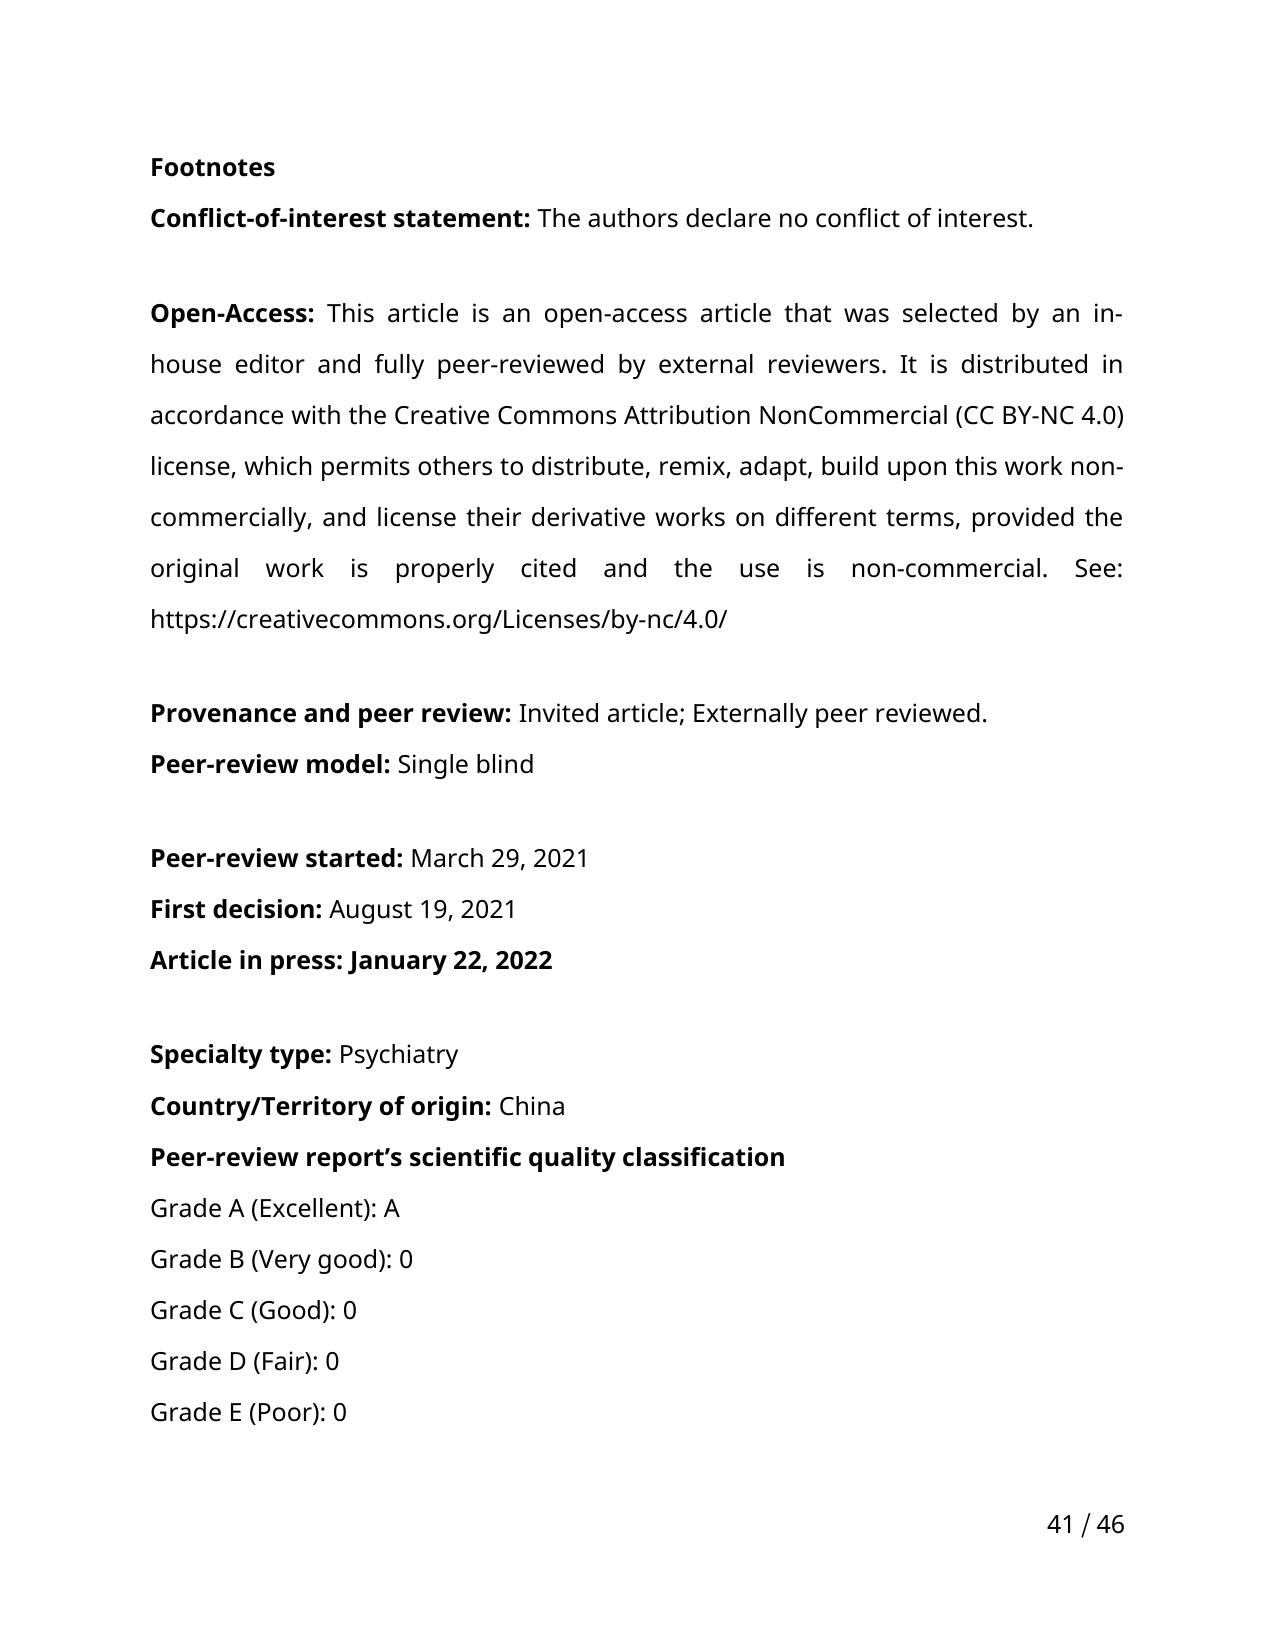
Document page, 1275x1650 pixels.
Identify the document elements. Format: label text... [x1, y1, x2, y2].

text Conflict-of-interest statement: The authors declare no conflict of interest. [150, 201, 1125, 235]
text Peer-review report’s scientific quality classification [150, 1139, 1125, 1173]
text Grade B (Very good): 0 [150, 1241, 1125, 1275]
text Grade C (Good): 0 [150, 1292, 1125, 1326]
text Open-Access: This article is an open-access article that was selected by an in-house editor and fully peer-reviewed by external reviewers. It is distributed in accordance with the Creative Commons Attribution NonCommercial (CC BY-NC 4.0) license, which permits others to distribute, remix, adapt, build upon this work non-commercially, and license their derivative works on different terms, provided the original work is properly cited and the use is non-commercial. See: https://creativecommons.org/Licenses/by-nc/4.0/ [150, 295, 1125, 636]
text Article in press: January 22, 2022 [150, 943, 1125, 977]
text Grade A (Excellent): A [150, 1190, 1125, 1224]
text Provenance and peer review: Invited article; Externally peer reviewed. [150, 696, 1125, 730]
text Specialty type: Psychiatry [150, 1037, 1125, 1071]
text Footnotes [150, 150, 1125, 184]
text First decision: August 19, 2021 [150, 892, 1125, 926]
text Peer-review model: Single blind [150, 747, 1125, 781]
text Peer-review started: March 29, 2021 [150, 841, 1125, 875]
text Country/Territory of origin: China [150, 1088, 1125, 1122]
text Grade E (Poor): 0 [150, 1394, 1125, 1428]
text Grade D (Fair): 0 [150, 1343, 1125, 1377]
